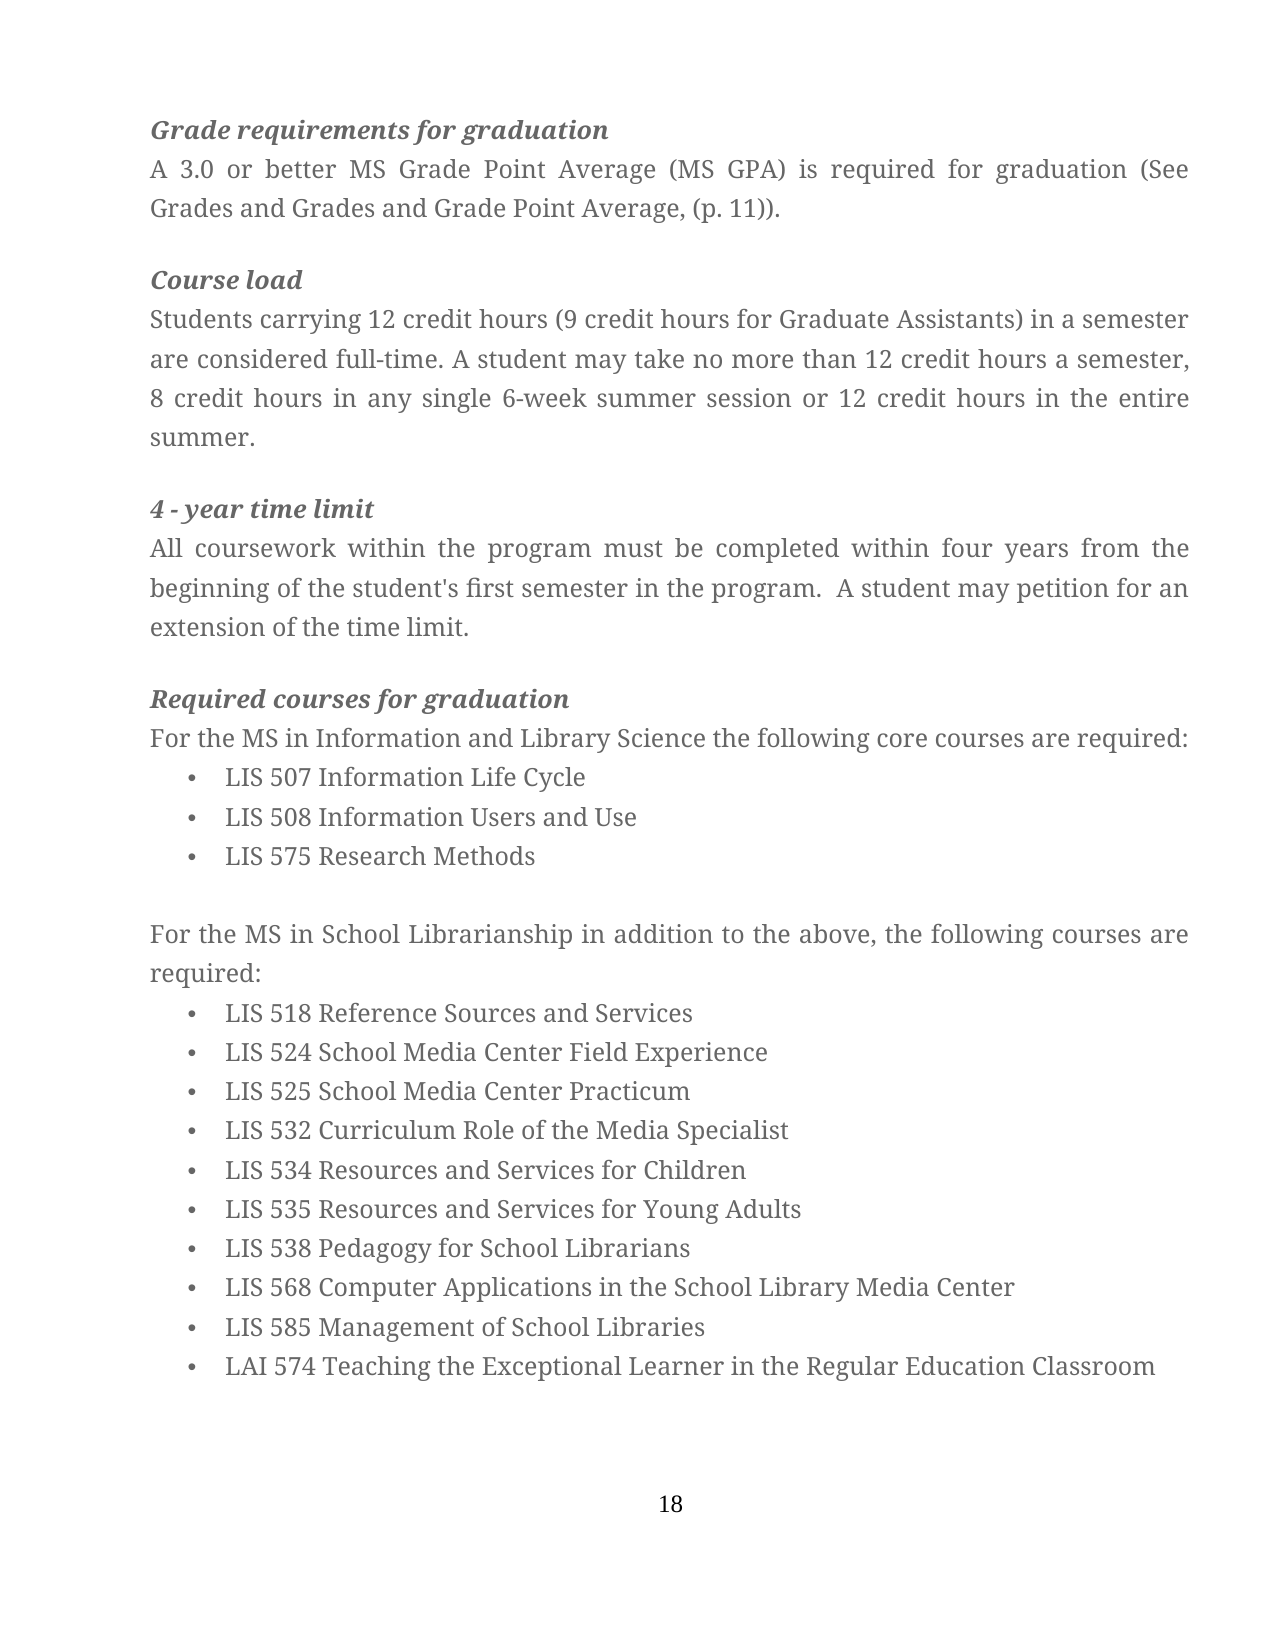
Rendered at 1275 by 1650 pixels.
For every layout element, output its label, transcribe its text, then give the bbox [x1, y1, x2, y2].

list LIS 507 Information Life Cycle [187, 760, 1191, 794]
list LIS 534 Resources and Services for Children [187, 1152, 1191, 1186]
list LIS 568 Computer Applications in the School Library Media Center [187, 1270, 1191, 1304]
subtitle Required courses for graduation [150, 682, 1191, 716]
subtitle 4 - year time limit [150, 492, 1191, 526]
list LIS 525 School Media Center Practicum [187, 1074, 1191, 1108]
list LAI 574 Teaching the Exceptional Learner in the Regular Education Classroom [187, 1349, 1191, 1383]
list LIS 532 Curriculum Role of the Media Specialist [187, 1113, 1191, 1147]
list LIS 524 School Media Center Field Experience [187, 1034, 1191, 1068]
text A 3.0 or better MS Grade Point Average (MS GPA) is required for graduation (See Grades and Grades and Grade Point Average, (p. 11)). [149, 152, 1191, 225]
list LIS 508 Information Users and Use [187, 799, 1191, 833]
list LIS 575 Research Methods [187, 838, 1191, 872]
subtitle Course load [150, 263, 1191, 297]
list LIS 518 Reference Sources and Services [187, 995, 1191, 1029]
list LIS 585 Management of School Libraries [187, 1309, 1191, 1343]
text All coursework within the program must be completed within four years from the beginning of the student's first semester in the program. A student may petition for an extension of the time limit. [149, 531, 1191, 643]
list LIS 535 Resources and Services for Young Adults [187, 1192, 1191, 1226]
subtitle Grade requirements for graduation [150, 112, 1191, 147]
text For the MS in Information and Library Science the following core courses are required: [149, 721, 1191, 755]
text For the MS in School Librarianship in addition to the above, the following courses are required: [149, 917, 1191, 990]
text Students carrying 12 credit hours (9 credit hours for Graduate Assistants) in a semester are considered full-time. A student may take no more than 12 credit hours a semester, 8 credit hours in any single 6-week summer session or 12 credit hours in the entire summer. [149, 302, 1191, 454]
list LIS 538 Pedagogy for School Librarians [187, 1231, 1191, 1265]
